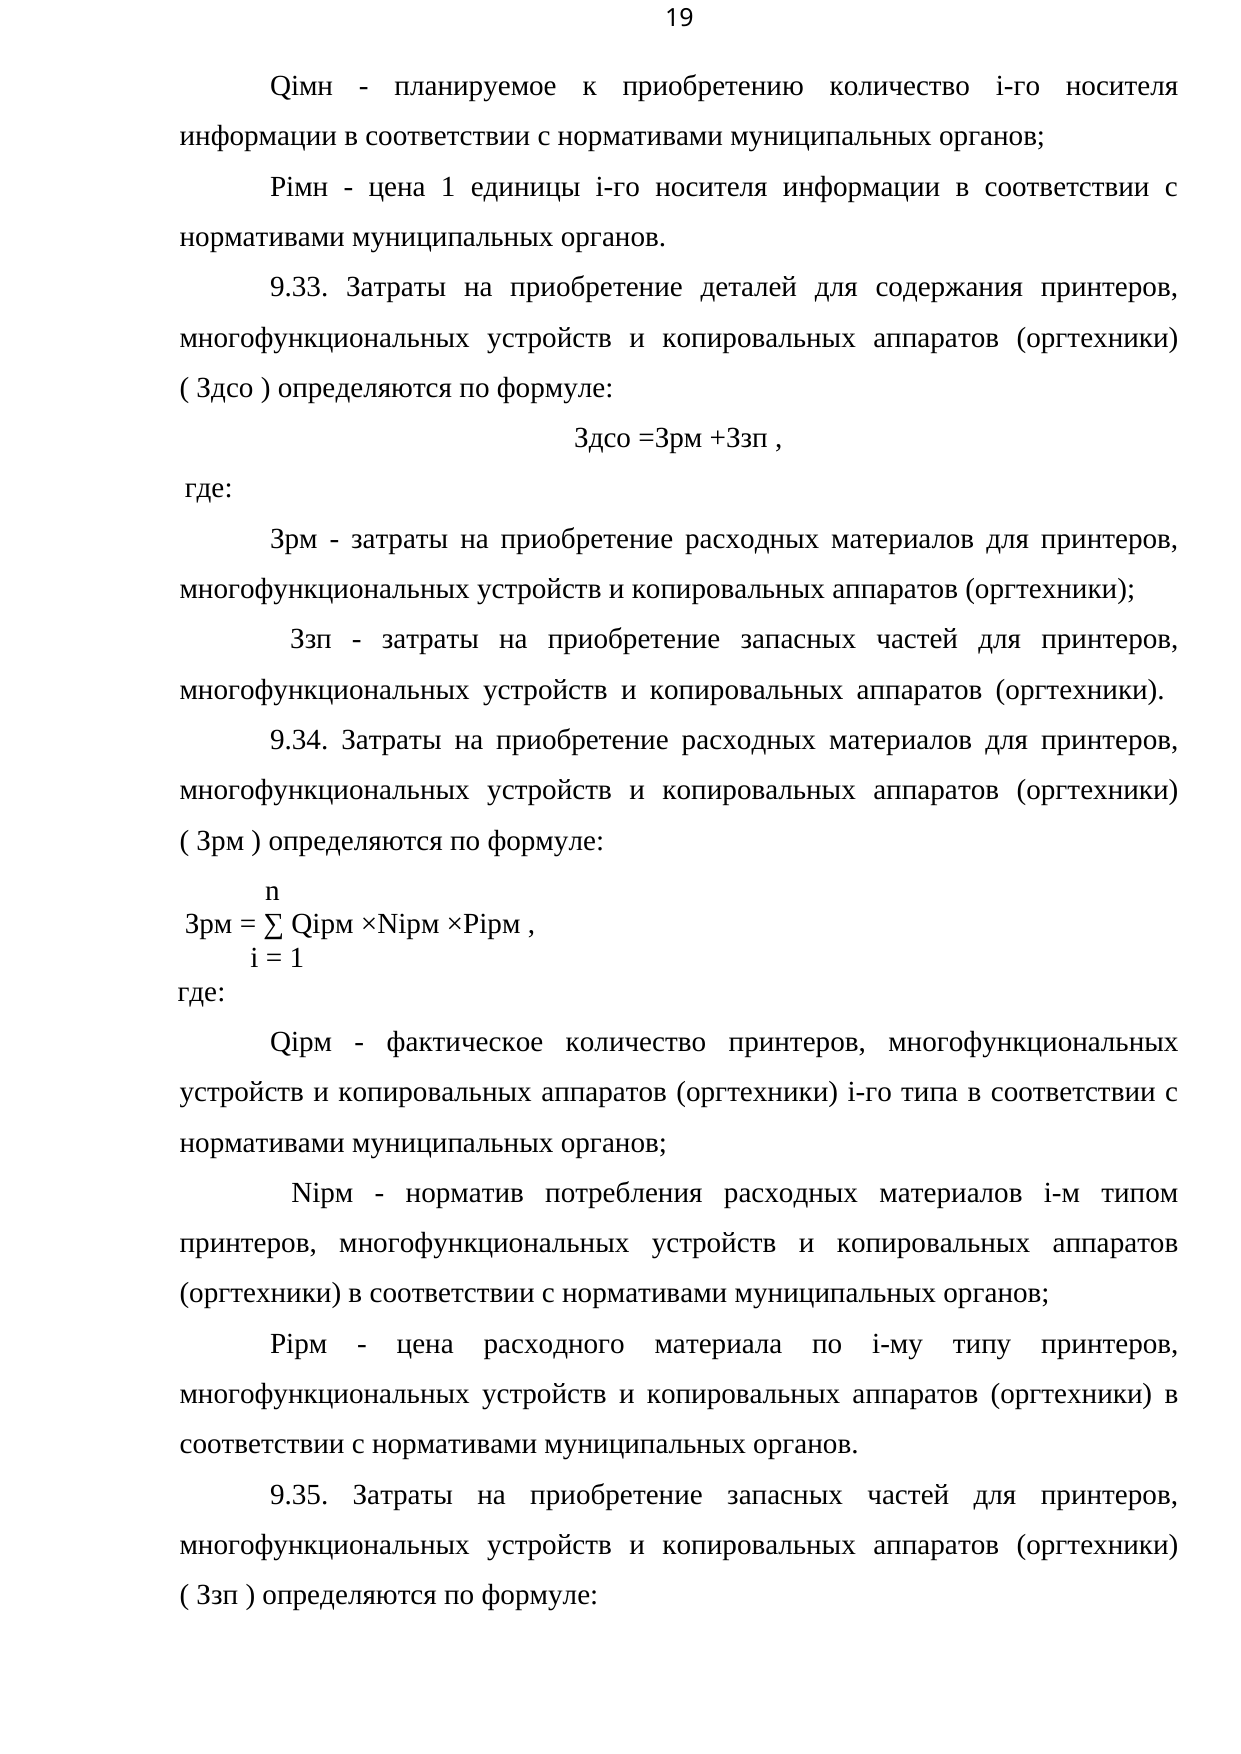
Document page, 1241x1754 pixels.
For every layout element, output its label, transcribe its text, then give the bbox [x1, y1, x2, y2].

text где: [177, 974, 1179, 1007]
text Здсо =Зрм +Ззп , [177, 420, 1179, 454]
text 9.33. Затраты на приобретение деталей для содержания принтеров, многофункциональных устройств и копировальных аппаратов (оргтехники) ( Здсо ) определяются по формуле: [177, 269, 1179, 403]
text где: [177, 471, 1179, 504]
text Piрм - цена расходного материала по i-му типу принтеров, многофункциональных устройств и копировальных аппаратов (оргтехники) в соответствии с нормативами муниципальных органов. [177, 1326, 1179, 1460]
text Зрм = ∑ Qiрм ×Niрм ×Piрм , [177, 907, 1179, 940]
text Ззп - затраты на приобретение запасных частей для принтеров, многофункциональных устройств и копировальных аппаратов (оргтехники). 9.34. Затраты на приобретение расходных материалов для принтеров, многофункциональных устройств и копировальных аппаратов (оргтехники) ( Зрм ) определяются по формуле: [177, 622, 1179, 856]
text Qiрм - фактическое количество принтеров, многофункциональных устройств и копировальных аппаратов (оргтехники) i-гo типа в соответствии с нормативами муниципальных органов; [177, 1024, 1179, 1158]
text Piмн - цена 1 единицы i-гo носителя информации в соответствии с нормативами муниципальных органов. [177, 169, 1179, 253]
text i = 1 [177, 940, 1179, 974]
text n [177, 873, 1179, 907]
text Qiмн - планируемое к приобретению количество i-гo носителя информации в соответствии с нормативами муниципальных органов; [177, 68, 1179, 152]
text Niрм - норматив потребления расходных материалов i-м типом принтеров, многофункциональных устройств и копировальных аппаратов (оргтехники) в соответствии с нормативами муниципальных органов; [177, 1175, 1179, 1309]
text Зрм - затраты на приобретение расходных материалов для принтеров, многофункциональных устройств и копировальных аппаратов (оргтехники); [177, 521, 1179, 605]
text 9.35. Затраты на приобретение запасных частей для принтеров, многофункциональных устройств и копировальных аппаратов (оргтехники) ( Ззп ) определяются по формуле: [177, 1477, 1179, 1611]
